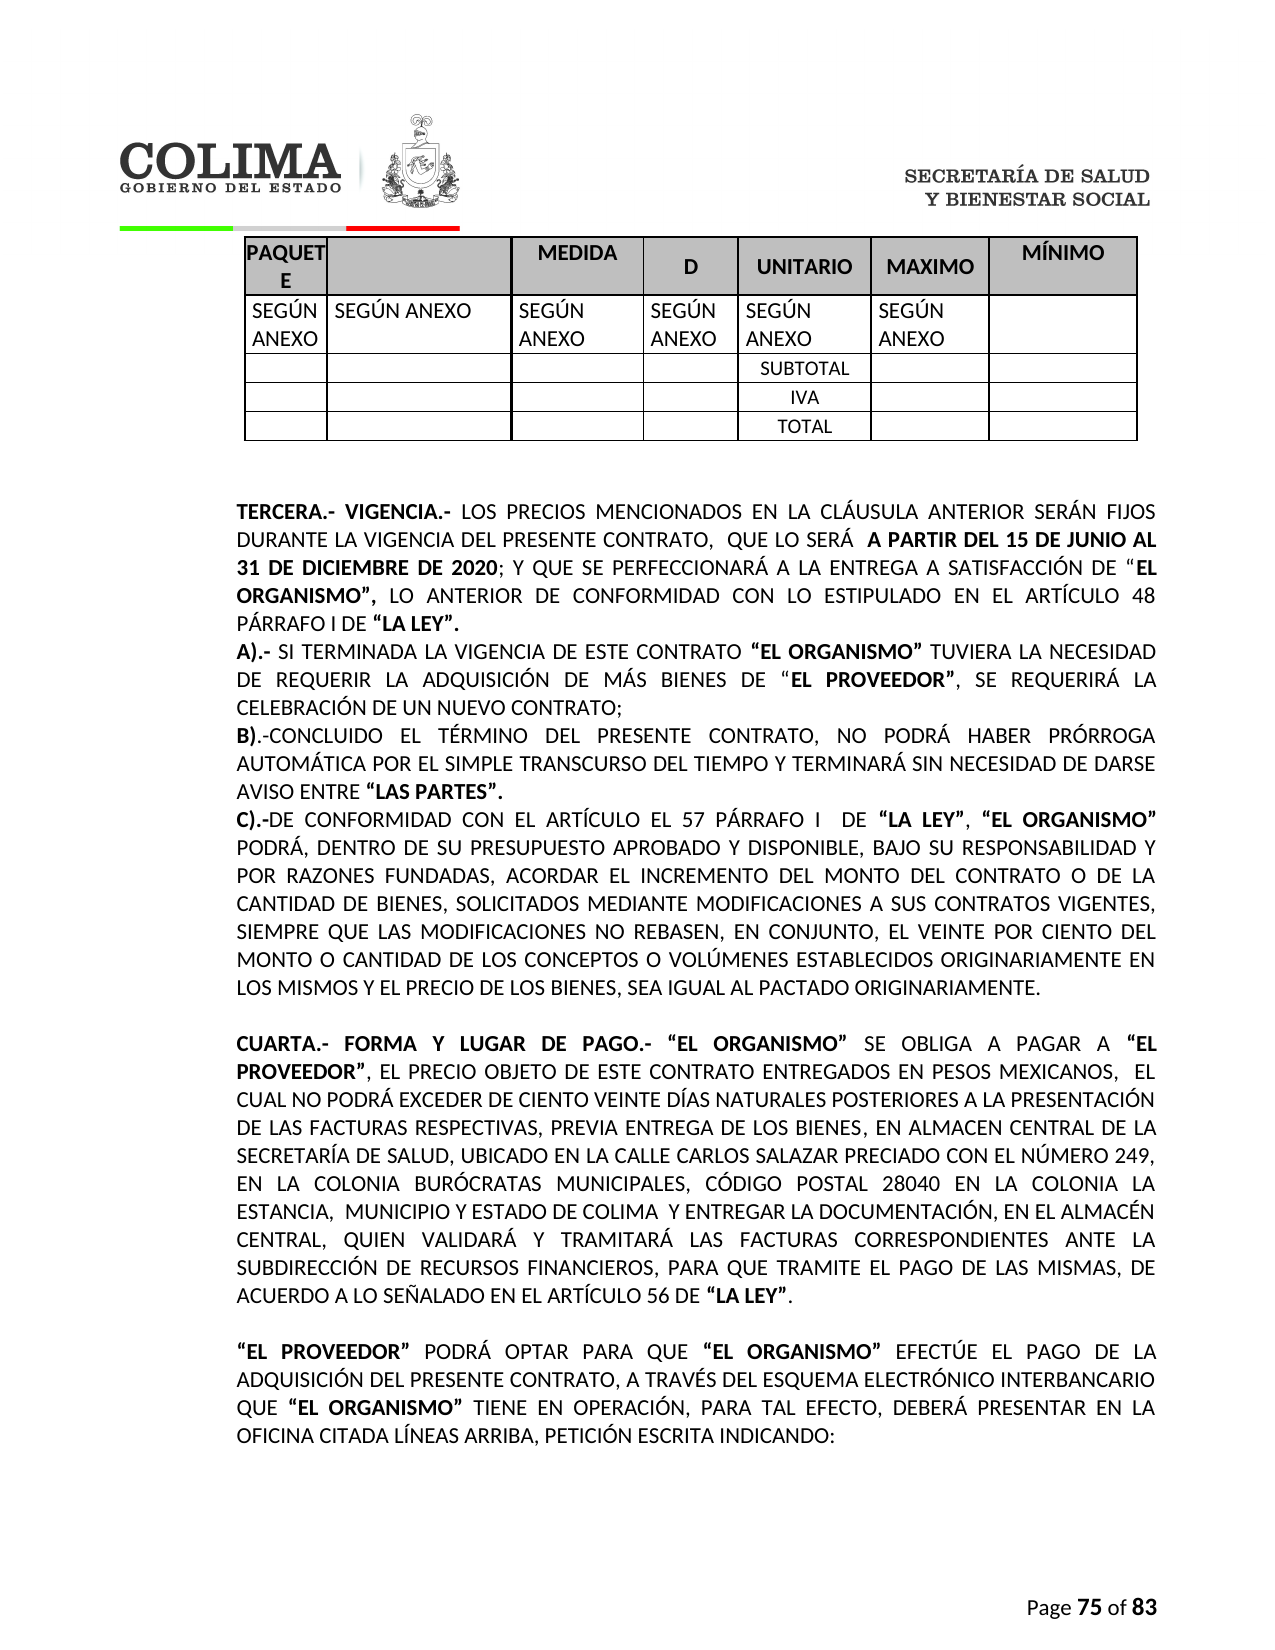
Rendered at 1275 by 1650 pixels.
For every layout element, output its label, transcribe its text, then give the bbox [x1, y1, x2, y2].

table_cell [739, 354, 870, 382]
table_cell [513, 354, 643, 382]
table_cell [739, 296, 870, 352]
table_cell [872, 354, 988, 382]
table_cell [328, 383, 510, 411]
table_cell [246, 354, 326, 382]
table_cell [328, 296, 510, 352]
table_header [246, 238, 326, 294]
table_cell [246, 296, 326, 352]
picture [3, 29, 1267, 255]
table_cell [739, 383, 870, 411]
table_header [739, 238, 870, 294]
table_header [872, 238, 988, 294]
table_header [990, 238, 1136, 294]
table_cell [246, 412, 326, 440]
text A).- SI TERMINADA LA VIGENCIA DE ESTE CONTRATO “EL ORGANISMO” TUVIERA LA NECESIDAD DE REQUERIR LA ADQUISICIÓN DE MÁS BIENES DE “EL PROVEEDOR”, SE REQUERIRÁ LA CELEBRACIÓN DE UN NUEVO CONTRATO; [236, 637, 1157, 721]
text C).-DE CONFORMIDAD CON EL ARTÍCULO EL 57 PÁRRAFO I DE “LA LEY”, “EL ORGANISMO” PODRÁ, DENTRO DE SU PRESUPUESTO APROBADO Y DISPONIBLE, BAJO SU RESPONSABILIDAD Y POR RAZONES FUNDADAS, ACORDAR EL INCREMENTO DEL MONTO DEL CONTRATO O DE LA CANTIDAD DE BIENES, SOLICITADOS MEDIANTE MODIFICACIONES A SUS CONTRATOS VIGENTES, SIEMPRE QUE LAS MODIFICACIONES NO REBASEN, EN CONJUNTO, EL VEINTE POR CIENTO DEL MONTO O CANTIDAD DE LOS CONCEPTOS O VOLÚMENES ESTABLECIDOS ORIGINARIAMENTE EN LOS MISMOS Y EL PRECIO DE LOS BIENES, SEA IGUAL AL PACTADO ORIGINARIAMENTE. [236, 805, 1157, 1001]
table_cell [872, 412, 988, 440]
text TERCERA.- VIGENCIA.- LOS PRECIOS MENCIONADOS EN LA CLÁUSULA ANTERIOR SERÁN FIJOS DURANTE LA VIGENCIA DEL PRESENTE CONTRATO, QUE LO SERÁ A PARTIR DEL 15 DE JUNIO AL 31 DE DICIEMBRE DE 2020; Y QUE SE PERFECCIONARÁ A LA ENTREGA A SATISFACCIÓN DE “EL ORGANISMO”, LO ANTERIOR DE CONFORMIDAD CON LO ESTIPULADO EN EL ARTÍCULO 48 PÁRRAFO I DE “LA LEY”. [236, 497, 1157, 637]
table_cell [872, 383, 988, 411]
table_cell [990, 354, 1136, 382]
text B).-CONCLUIDO EL TÉRMINO DEL PRESENTE CONTRATO, NO PODRÁ HABER PRÓRROGA AUTOMÁTICA POR EL SIMPLE TRANSCURSO DEL TIEMPO Y TERMINARÁ SIN NECESIDAD DE DARSE AVISO ENTRE “LAS PARTES”. [236, 721, 1157, 805]
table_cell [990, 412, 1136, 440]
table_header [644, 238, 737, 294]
text “EL PROVEEDOR” PODRÁ OPTAR PARA QUE “EL ORGANISMO” EFECTÚE EL PAGO DE LA ADQUISICIÓN DEL PRESENTE CONTRATO, A TRAVÉS DEL ESQUEMA ELECTRÓNICO INTERBANCARIO QUE “EL ORGANISMO” TIENE EN OPERACIÓN, PARA TAL EFECTO, DEBERÁ PRESENTAR EN LA OFICINA CITADA LÍNEAS ARRIBA, PETICIÓN ESCRITA INDICANDO: [236, 1337, 1157, 1449]
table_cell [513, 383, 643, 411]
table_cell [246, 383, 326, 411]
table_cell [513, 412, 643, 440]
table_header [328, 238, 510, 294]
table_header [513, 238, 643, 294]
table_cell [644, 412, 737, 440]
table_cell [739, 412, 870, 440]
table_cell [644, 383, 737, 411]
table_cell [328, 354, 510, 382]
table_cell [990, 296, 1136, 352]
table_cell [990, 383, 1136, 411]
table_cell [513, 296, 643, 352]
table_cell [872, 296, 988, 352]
text CUARTA.- FORMA Y LUGAR DE PAGO.- “EL ORGANISMO” SE OBLIGA A PAGAR A “EL PROVEEDOR”, EL PRECIO OBJETO DE ESTE CONTRATO ENTREGADOS EN PESOS MEXICANOS, EL CUAL NO PODRÁ EXCEDER DE CIENTO VEINTE DÍAS NATURALES POSTERIORES A LA PRESENTACIÓN DE LAS FACTURAS RESPECTIVAS, PREVIA ENTREGA DE LOS BIENES, EN ALMACEN CENTRAL DE LA SECRETARÍA DE SALUD, UBICADO EN LA CALLE CARLOS SALAZAR PRECIADO CON EL NÚMERO 249, EN LA COLONIA BURÓCRATAS MUNICIPALES, CÓDIGO POSTAL 28040 EN LA COLONIA LA ESTANCIA, MUNICIPIO Y ESTADO DE COLIMA Y ENTREGAR LA DOCUMENTACIÓN, EN EL ALMACÉN CENTRAL, QUIEN VALIDARÁ Y TRAMITARÁ LAS FACTURAS CORRESPONDIENTES ANTE LA SUBDIRECCIÓN DE RECURSOS FINANCIEROS, PARA QUE TRAMITE EL PAGO DE LAS MISMAS, DE ACUERDO A LO SEÑALADO EN EL ARTÍCULO 56 DE “LA LEY”. [236, 1029, 1157, 1309]
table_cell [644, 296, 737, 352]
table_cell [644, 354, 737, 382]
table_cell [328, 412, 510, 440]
